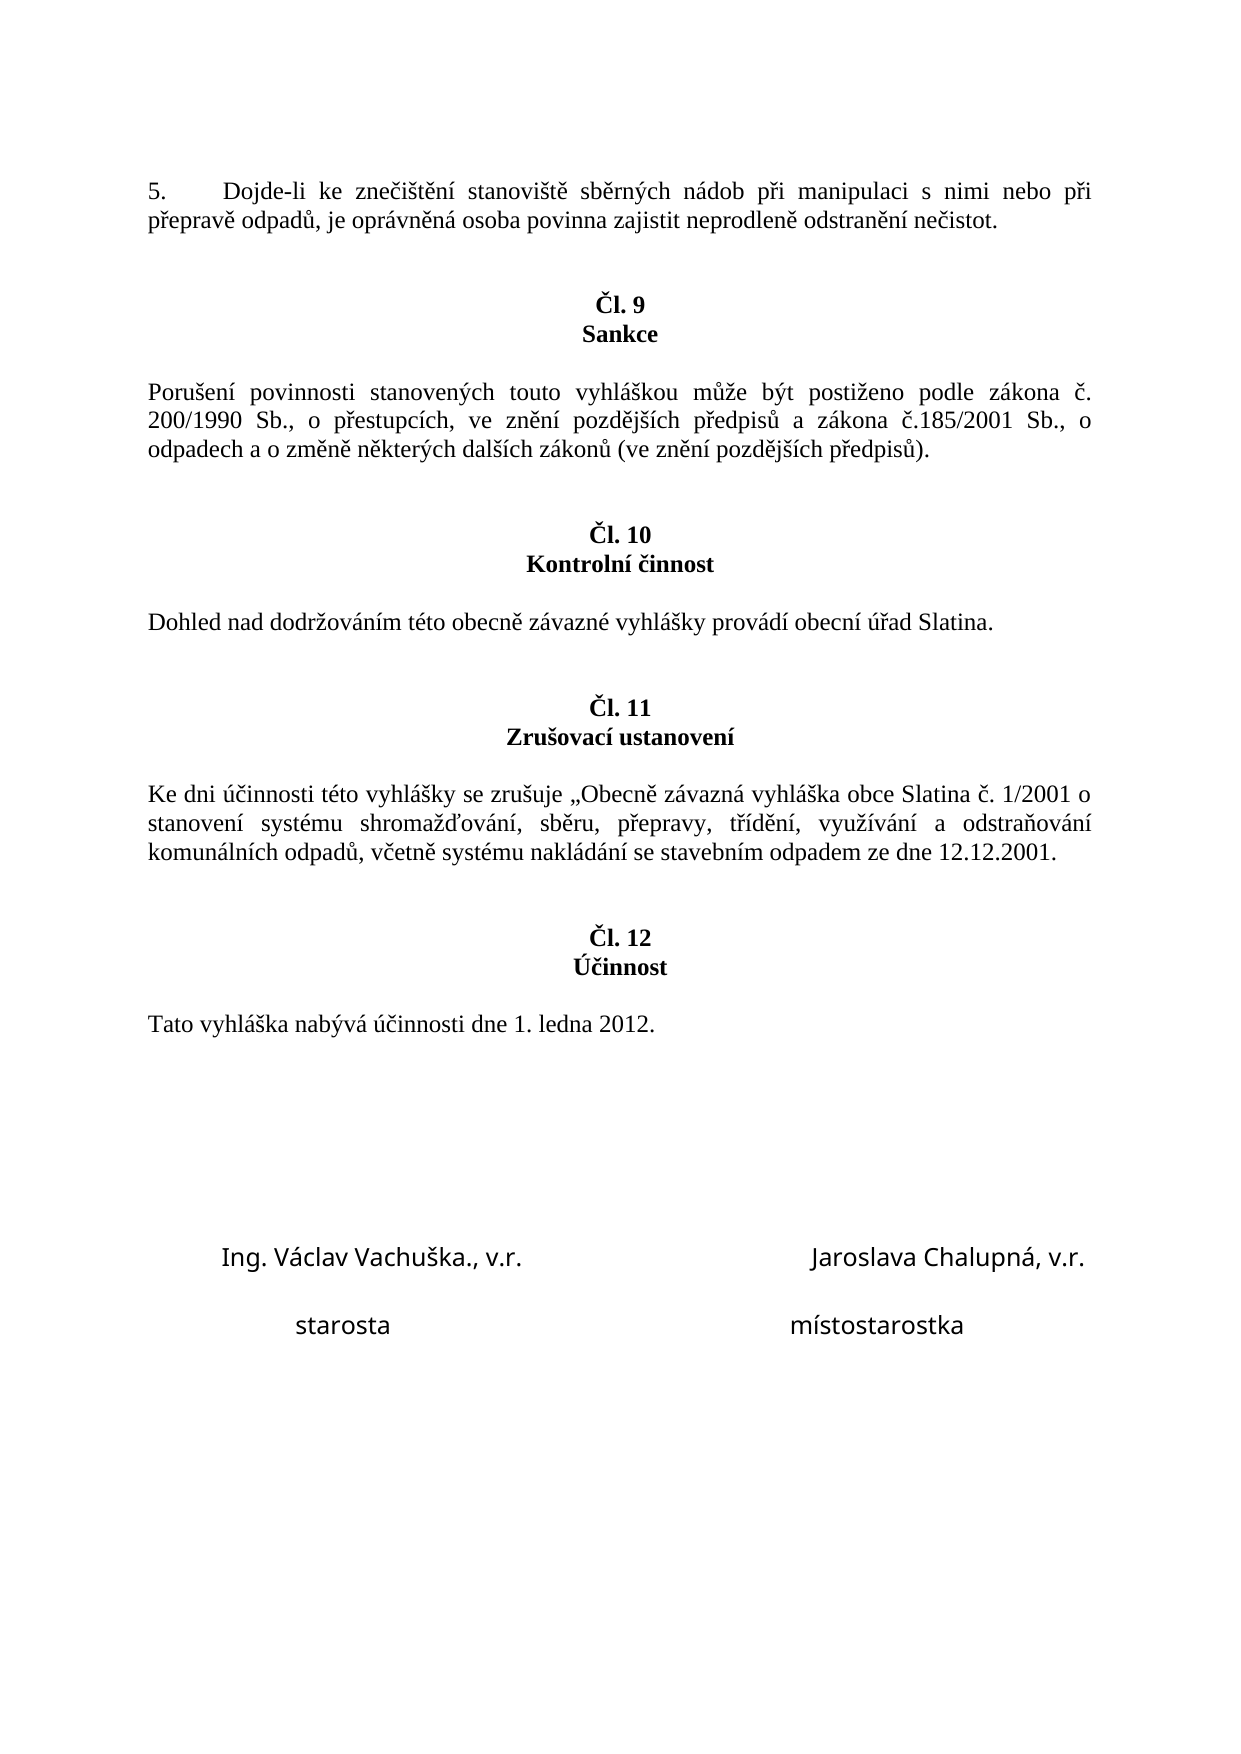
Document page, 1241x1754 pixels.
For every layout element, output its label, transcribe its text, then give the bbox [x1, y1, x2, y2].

text Účinnost [148, 952, 1093, 981]
text Zrušovací ustanovení [148, 722, 1093, 751]
text Porušení povinnosti stanovených touto vyhláškou může být postiženo podle zákona č. 200/1990 Sb., o přestupcích, ve znění pozdějších předpisů a zákona č.185/2001 Sb., o odpadech a o změně některých dalších zákonů (ve znění pozdějších předpisů). [148, 377, 1093, 463]
text Tato vyhláška nabývá účinnosti dne 1. ledna 2012. [148, 1009, 1093, 1038]
text Čl. 12 [148, 923, 1093, 952]
text Kontrolní činnost [148, 549, 1093, 578]
text Ing. Václav Vachuška., v.r. Jaroslava Chalupná, v.r. [148, 1239, 1093, 1307]
text Čl. 10 [148, 521, 1093, 549]
text Ke dni účinnosti této vyhlášky se zrušuje „Obecně závazná vyhláška obce Slatina č. 1/2001 o stanovení systému shromažďování, sběru, přepravy, třídění, využívání a odstraňování komunálních odpadů, včetně systému nakládání se stavebním odpadem ze dne 12.12.2001. [148, 779, 1093, 866]
text Sankce [148, 319, 1093, 348]
text Čl. 9 [148, 291, 1093, 319]
text starosta místostarostka [221, 1307, 1093, 1376]
list Dojde-li ke znečištění stanoviště sběrných nádob při manipulaci s nimi nebo při přepravě odpadů, je oprávněná osoba povinna zajistit neprodleně odstranění nečistot. [148, 176, 1093, 234]
text Dohled nad dodržováním této obecně závazné vyhlášky provádí obecní úřad Slatina. [148, 607, 1093, 636]
text Čl. 11 [148, 693, 1093, 722]
